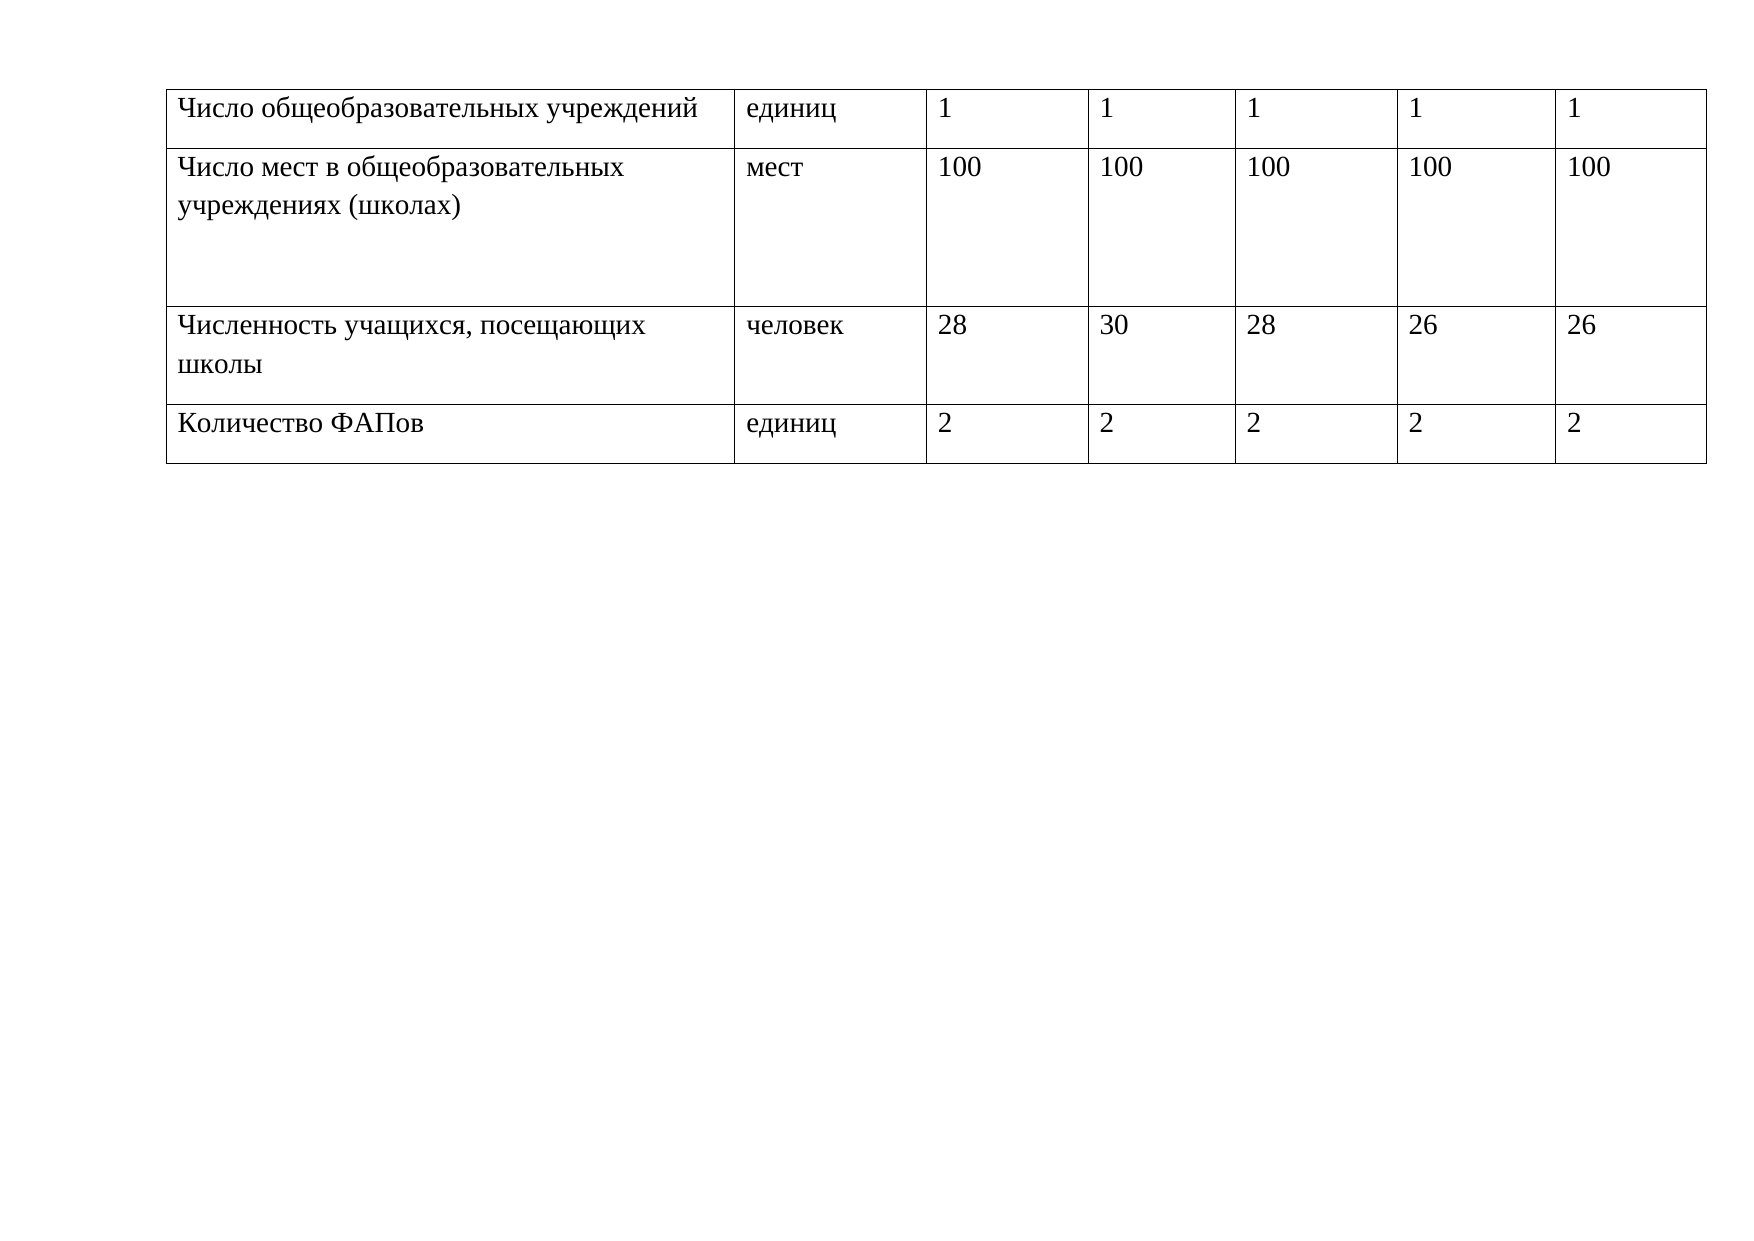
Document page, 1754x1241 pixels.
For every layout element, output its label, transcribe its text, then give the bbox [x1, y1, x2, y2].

table_cell 1 [1556, 90, 1706, 148]
table_cell 26 [1556, 307, 1706, 404]
table_cell единиц [735, 90, 926, 148]
table_cell Число мест в общеобразовательных учреждениях (школах) [167, 149, 734, 306]
table_cell 2 [1398, 405, 1555, 463]
table_cell человек [735, 307, 926, 404]
table_cell 2 [1089, 405, 1235, 463]
table_cell 1 [1236, 90, 1397, 148]
table_cell 100 [1089, 149, 1235, 306]
table_cell 2 [927, 405, 1088, 463]
table_cell 1 [1398, 90, 1555, 148]
table_cell Количество ФАПов [167, 405, 734, 463]
table_cell 100 [1236, 149, 1397, 306]
table_cell 30 [1089, 307, 1235, 404]
table_cell 1 [1089, 90, 1235, 148]
table_cell Численность учащихся, посещающих школы [167, 307, 734, 404]
table_cell 2 [1556, 405, 1706, 463]
table_cell 28 [1236, 307, 1397, 404]
table_cell Число общеобразовательных учреждений [167, 90, 734, 148]
table_cell 100 [1556, 149, 1706, 306]
table_cell 26 [1398, 307, 1555, 404]
table_cell мест [735, 149, 926, 306]
table_cell 2 [1236, 405, 1397, 463]
table_cell единиц [735, 405, 926, 463]
table_cell 100 [1398, 149, 1555, 306]
table_cell 28 [927, 307, 1088, 404]
table_cell 100 [927, 149, 1088, 306]
table_cell 1 [927, 90, 1088, 148]
